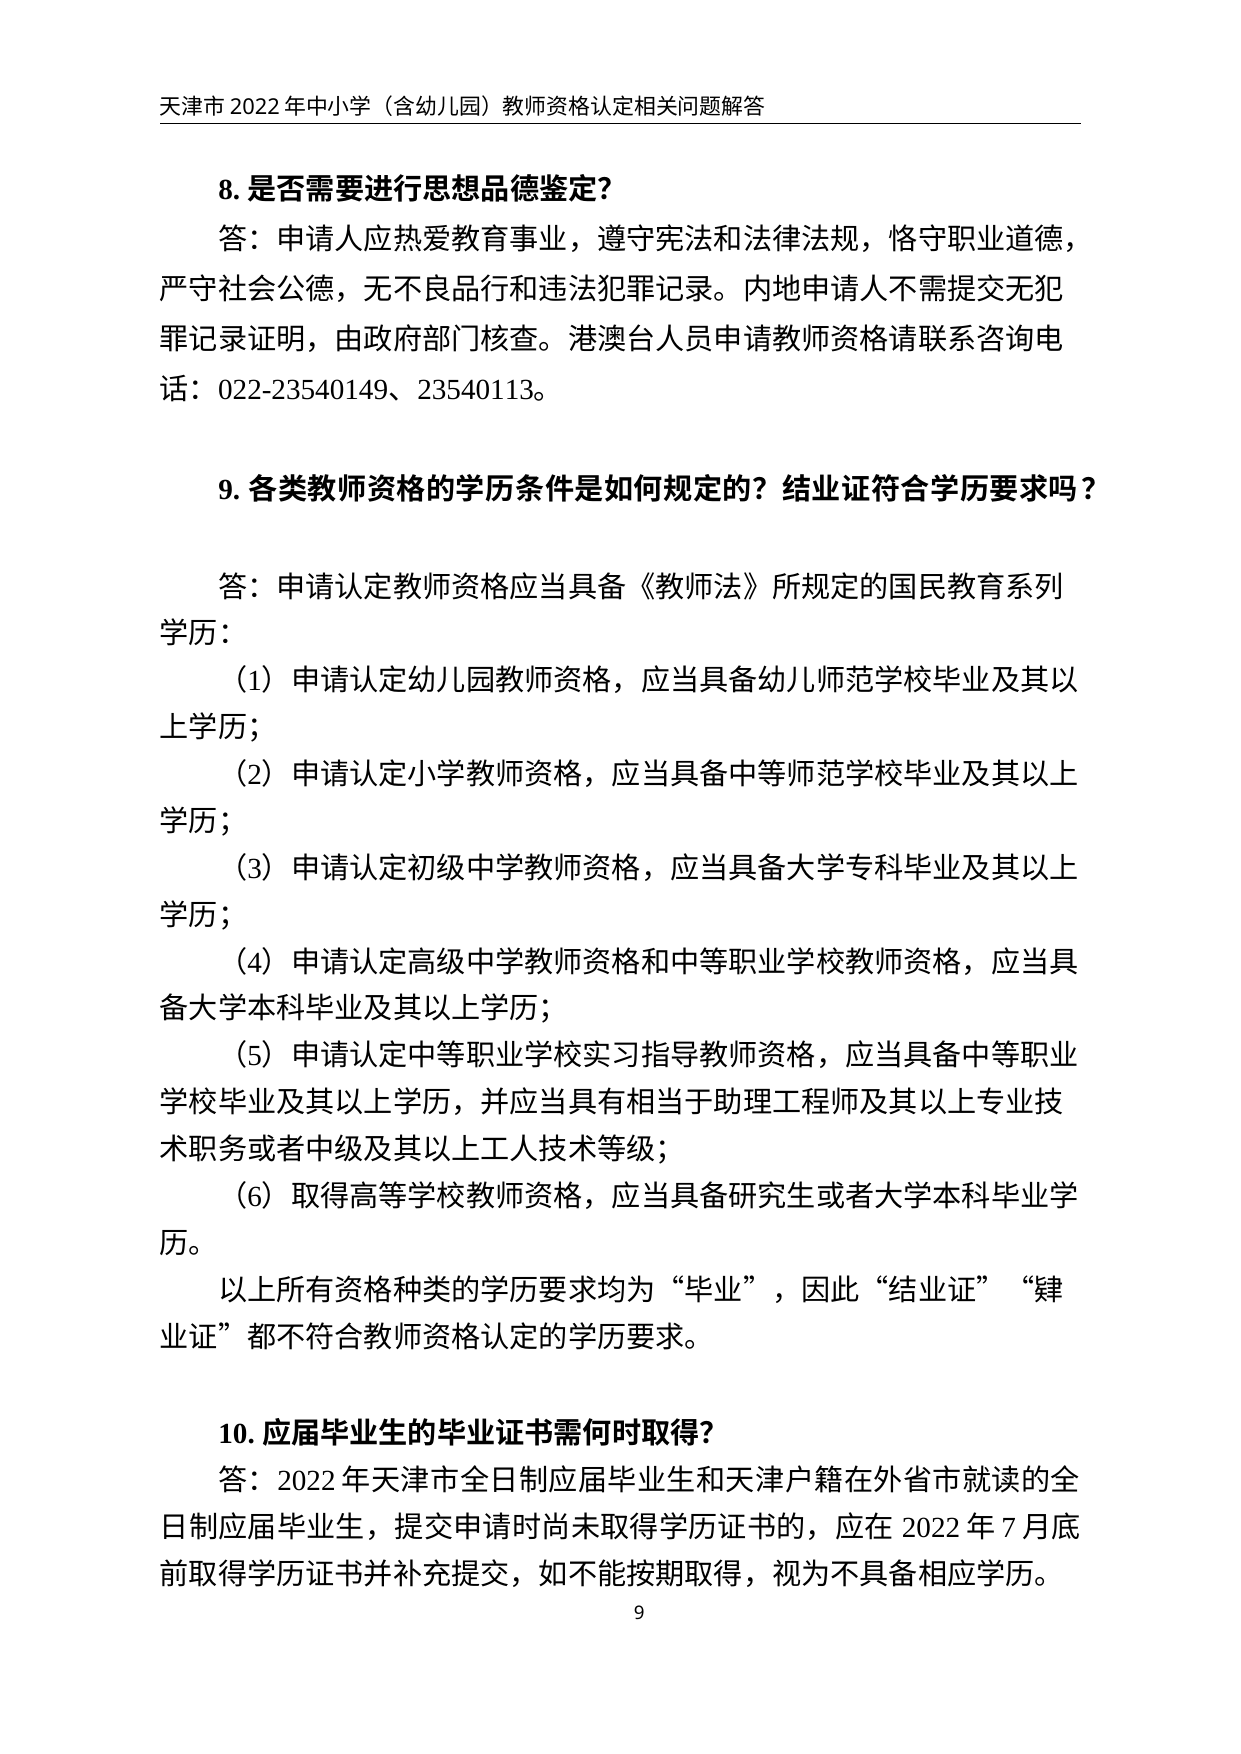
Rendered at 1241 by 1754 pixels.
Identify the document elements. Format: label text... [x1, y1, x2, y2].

text （2）申请认定小学教师资格，应当具备中等师范学校毕业及其以上学历； [159, 747, 1081, 841]
text 以上所有资格种类的学历要求均为“毕业”，因此“结业证”“肄业证”都不符合教师资格认定的学历要求。 [159, 1263, 1081, 1356]
text （1）申请认定幼儿园教师资格，应当具备幼儿师范学校毕业及其以上学历； [159, 653, 1081, 747]
text 答：2022年天津市全日制应届毕业生和天津户籍在外省市就读的全日制应届毕业生，提交申请时尚未取得学历证书的，应在2022年7月底前取得学历证书并补充提交，如不能按期取得，视为不具备相应学历。 [159, 1453, 1081, 1594]
text 答：申请人应热爱教育事业，遵守宪法和法律法规，恪守职业道德，严守社会公德，无不良品行和违法犯罪记录。内地申请人不需提交无犯罪记录证明，由政府部门核查。港澳台人员申请教师资格请联系咨询电话：022-23540149、23540113。 [159, 209, 1081, 409]
subtitle 8. 是否需要进行思想品德鉴定？ [159, 159, 1081, 209]
text （6）取得高等学校教师资格，应当具备研究生或者大学本科毕业学历。 [159, 1169, 1081, 1263]
subtitle 10. 应届毕业生的毕业证书需何时取得？ [159, 1403, 1081, 1453]
subtitle 9. 各类教师资格的学历条件是如何规定的？结业证符合学历要求吗？ [159, 459, 1081, 559]
text （3）申请认定初级中学教师资格，应当具备大学专科毕业及其以上学历； [159, 841, 1081, 934]
text （4）申请认定高级中学教师资格和中等职业学校教师资格，应当具备大学本科毕业及其以上学历； [159, 934, 1081, 1028]
text （5）申请认定中等职业学校实习指导教师资格，应当具备中等职业学校毕业及其以上学历，并应当具有相当于助理工程师及其以上专业技术职务或者中级及其以上工人技术等级； [159, 1028, 1081, 1169]
text 答：申请认定教师资格应当具备《教师法》所规定的国民教育系列学历： [159, 559, 1081, 653]
